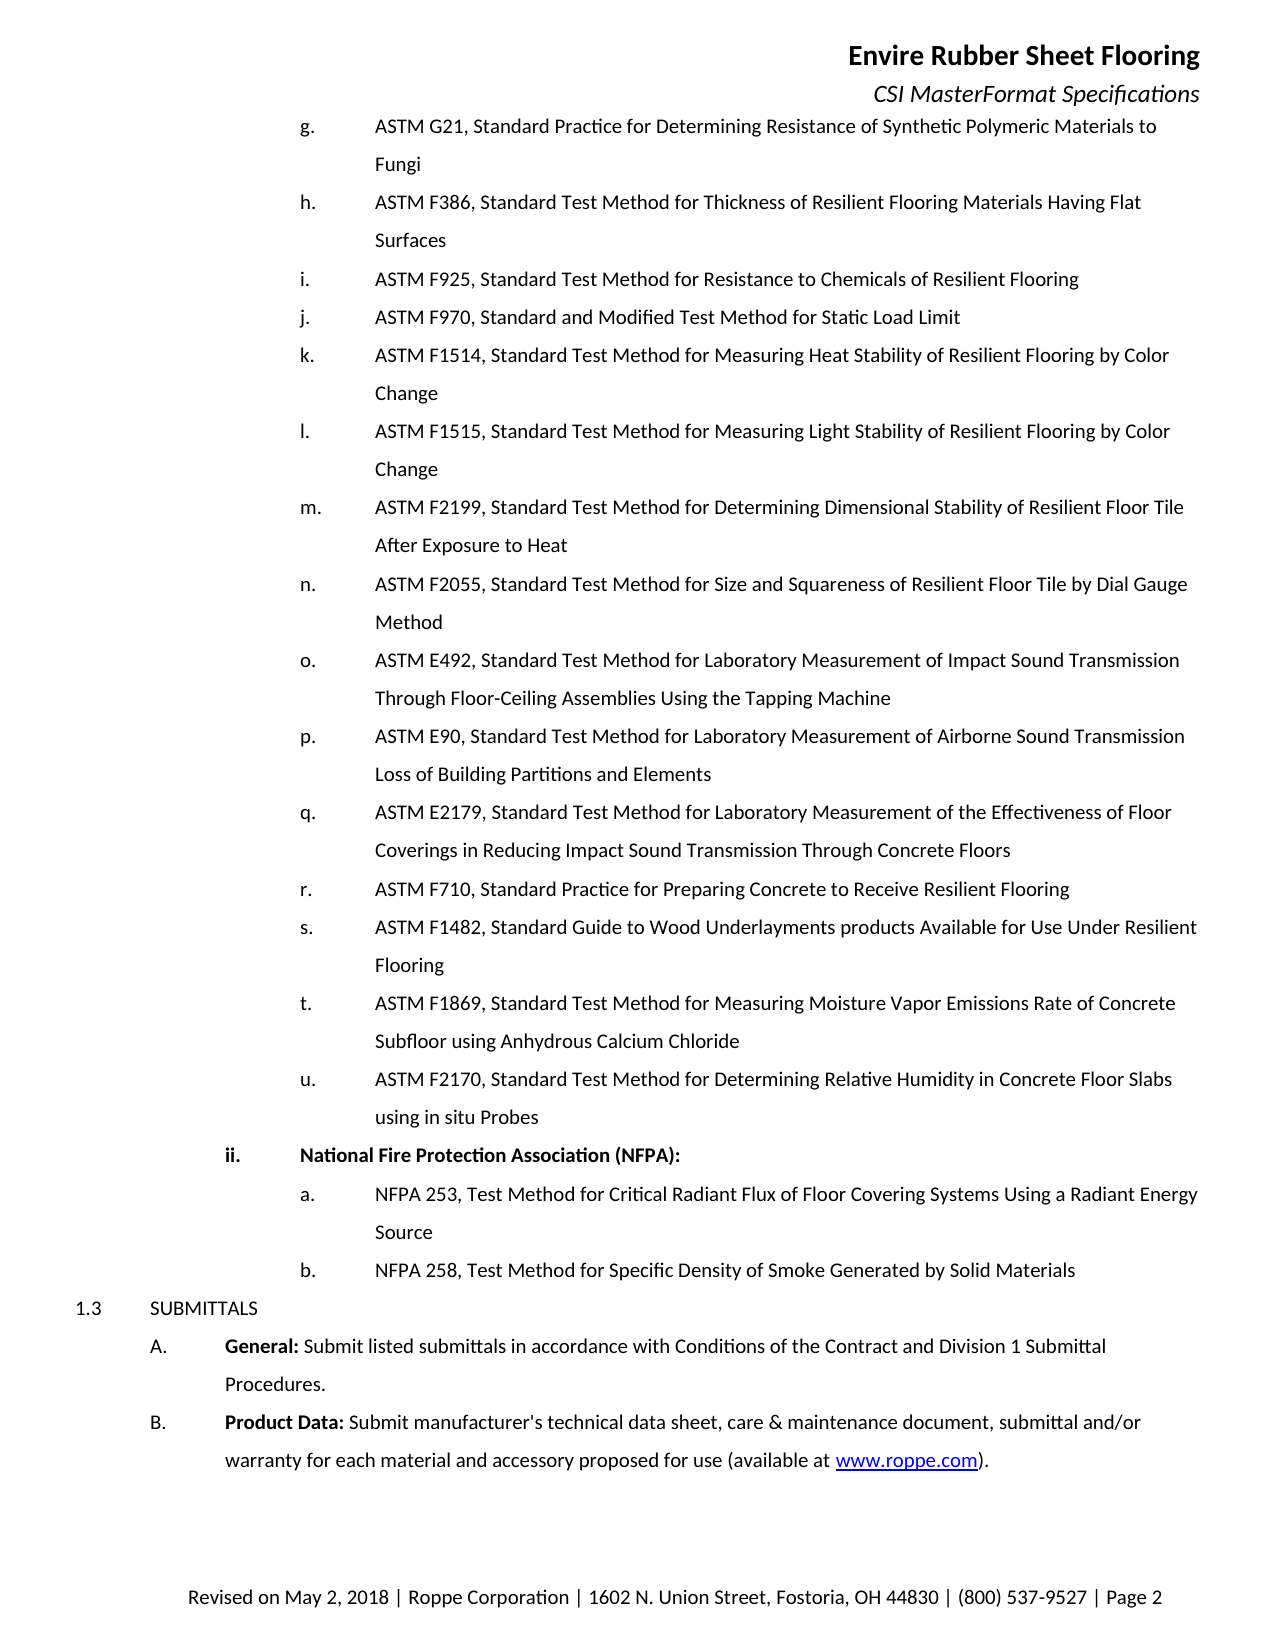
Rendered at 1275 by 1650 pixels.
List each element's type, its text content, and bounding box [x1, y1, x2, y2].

list ASTM F2055, Standard Test Method for Size and Squareness of Resilient Floor Tile by Dial Gauge Method [300, 571, 1200, 634]
list ASTM E2179, Standard Test Method for Laboratory Measurement of the Effectiveness of Floor Coverings in Reducing Impact Sound Transmission Through Concrete Floors [300, 799, 1200, 863]
list ASTM E492, Standard Test Method for Laboratory Measurement of Impact Sound Transmission Through Floor-Ceiling Assemblies Using the Tapping Machine [300, 647, 1200, 711]
list ASTM E90, Standard Test Method for Laboratory Measurement of Airborne Sound Transmission Loss of Building Partitions and Elements [300, 723, 1200, 787]
list ASTM F1869, Standard Test Method for Measuring Moisture Vapor Emissions Rate of Concrete Subfloor using Anhydrous Calcium Chloride [300, 990, 1200, 1054]
list NFPA 258, Test Method for Specific Density of Smoke Generated by Solid Materials [300, 1257, 1200, 1282]
list NFPA 253, Test Method for Critical Radiant Flux of Floor Covering Systems Using a Radiant Energy Source [300, 1181, 1200, 1244]
list ASTM F1514, Standard Test Method for Measuring Heat Stability of Resilient Flooring by Color Change [300, 342, 1200, 406]
list ASTM F1515, Standard Test Method for Measuring Light Stability of Resilient Flooring by Color Change [300, 418, 1200, 482]
list ASTM F2199, Standard Test Method for Determining Dimensional Stability of Resilient Floor Tile After Exposure to Heat [300, 494, 1200, 558]
list National Fire Protection Association (NFPA): [225, 1143, 1200, 1168]
list Product Data: Submit manufacturer's technical data sheet, care & maintenance document, submittal and/or warranty for each material and accessory proposed for use (available at www.roppe.com). [150, 1409, 1200, 1473]
list ASTM F386, Standard Test Method for Thickness of Resilient Flooring Materials Having Flat Surfaces [300, 189, 1200, 253]
list General: Submit listed submittals in accordance with Conditions of the Contract and Division 1 Submittal Procedures. [150, 1333, 1200, 1397]
list ASTM G21, Standard Practice for Determining Resistance of Synthetic Polymeric Materials to Fungi [300, 113, 1200, 177]
list ASTM F970, Standard and Modified Test Method for Static Load Limit [300, 304, 1200, 329]
list SUBMITTALS [75, 1295, 1200, 1321]
list ASTM F925, Standard Test Method for Resistance to Chemicals of Resilient Flooring [300, 266, 1200, 291]
list ASTM F710, Standard Practice for Preparing Concrete to Receive Resilient Flooring [300, 876, 1200, 901]
list ASTM F2170, Standard Test Method for Determining Relative Humidity in Concrete Floor Slabs using in situ Probes [300, 1066, 1200, 1130]
list ASTM F1482, Standard Guide to Wood Underlayments products Available for Use Under Resilient Flooring [300, 914, 1200, 977]
